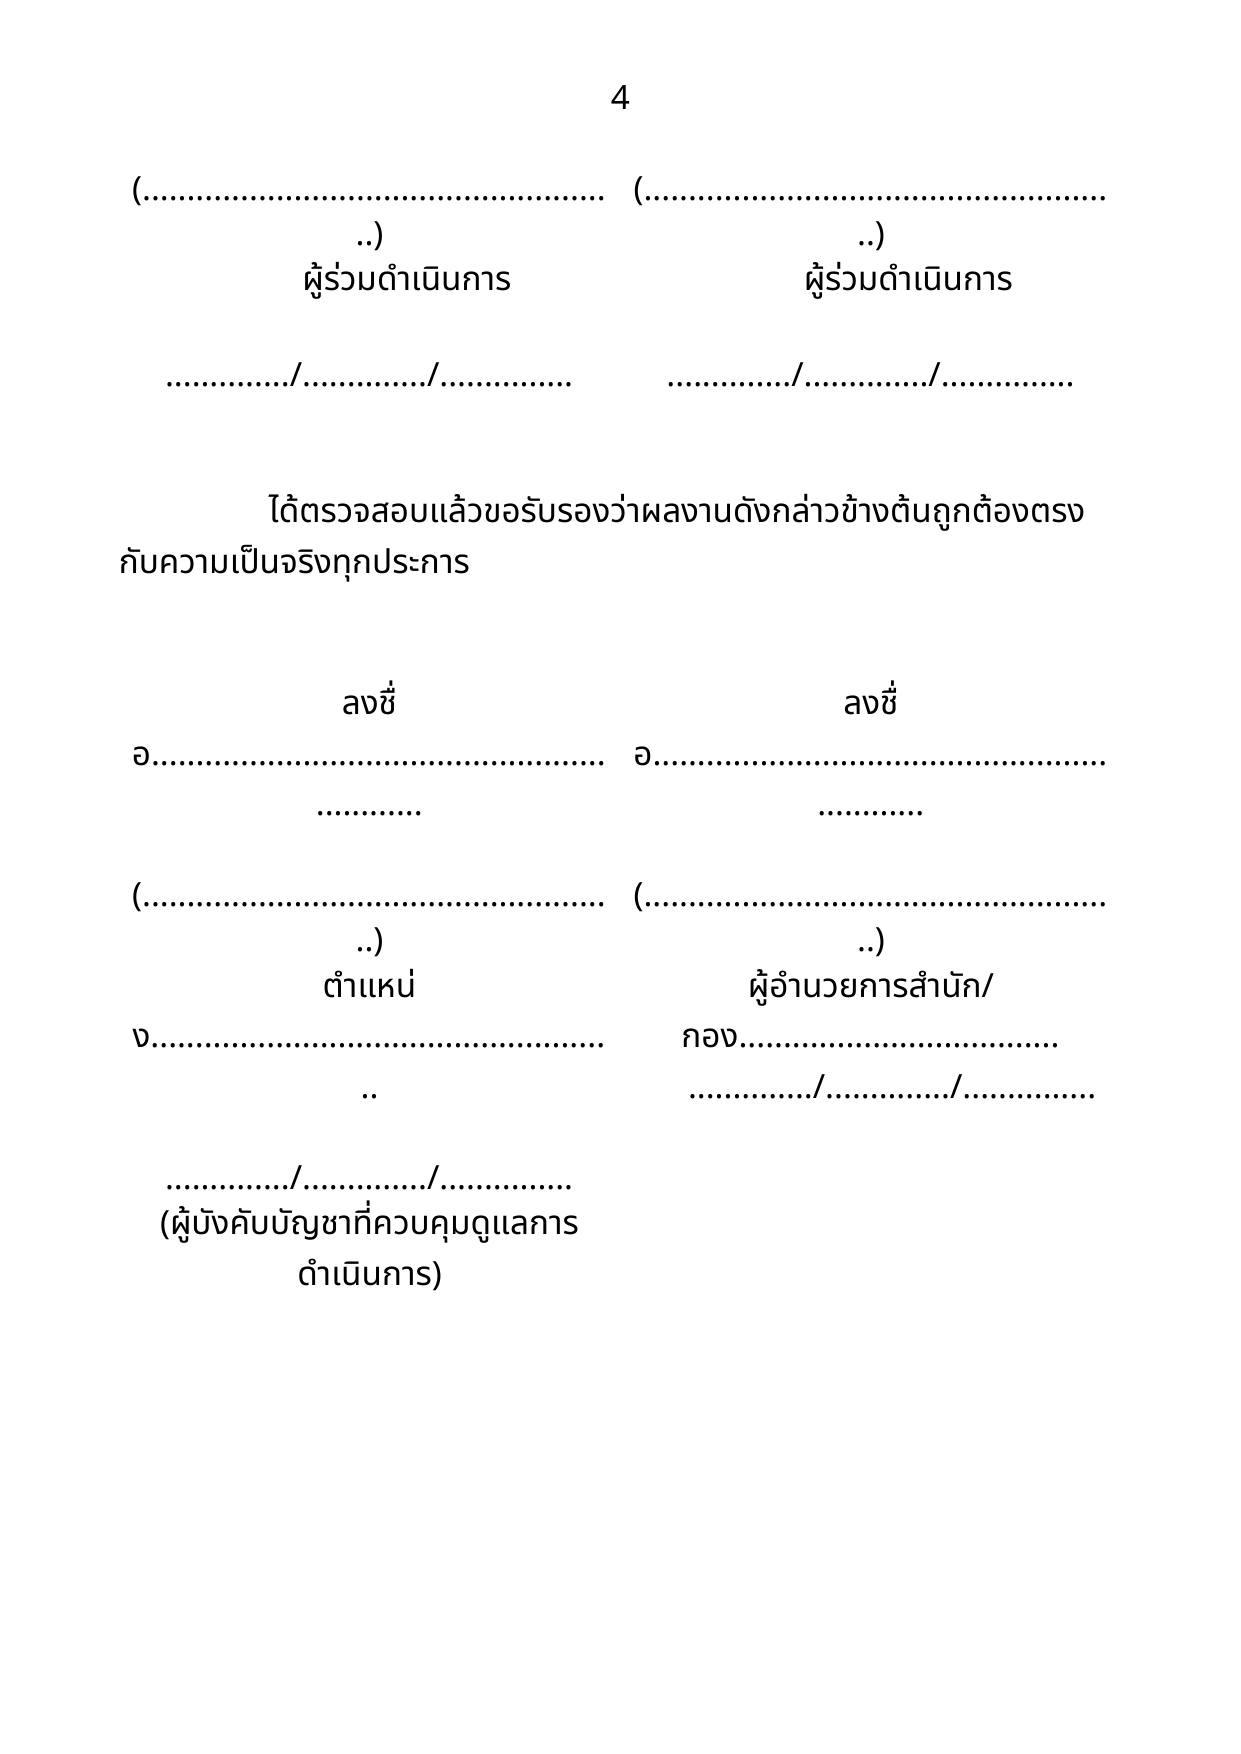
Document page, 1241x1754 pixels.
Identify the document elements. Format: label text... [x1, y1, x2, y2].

text ได้ตรวจสอบแล้วขอรับรองว่าผลงานดังกล่าวข้างต้นถูกต้องตรงกับความเป็นจริงทุกประการ [118, 487, 1122, 588]
table_header ลงชื่อ............................................................... (......................................................) ผู้อำนวยการสำนัก/กอง.................................... ............../............../............... [620, 679, 1121, 1300]
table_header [620, 164, 1121, 396]
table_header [119, 164, 620, 396]
table_header ลงชื่อ............................................................... (......................................................) ตำแหน่ง..................................................... ............../............../............... (ผู้บังคับบัญชาที่ควบคุมดูแลการดำเนินการ) [119, 679, 620, 1300]
